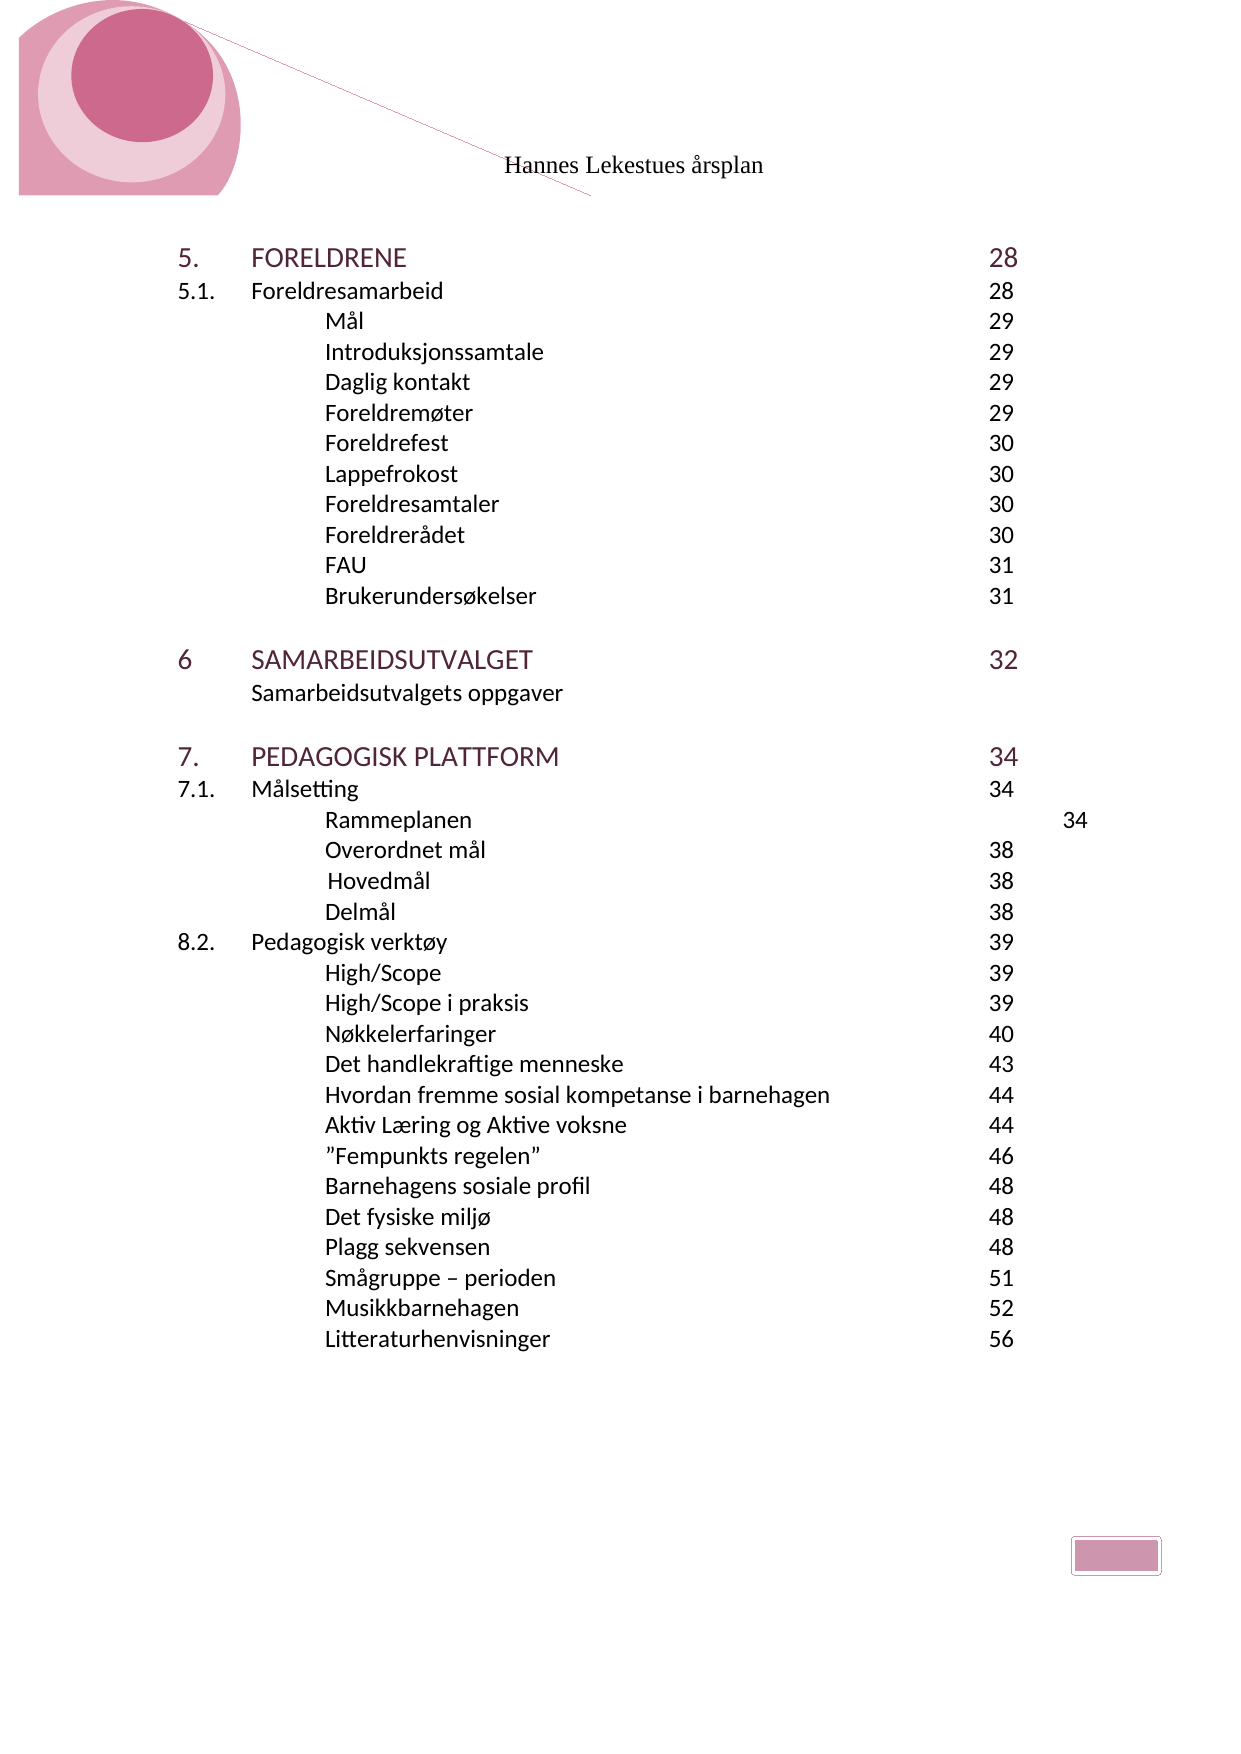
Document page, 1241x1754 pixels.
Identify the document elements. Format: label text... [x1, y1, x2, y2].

text Samarbeidsutvalgets oppgaver [177, 677, 1090, 707]
text Introduksjonssamtale 29 [177, 336, 1090, 367]
text Det fysiske miljø 48 [177, 1201, 1090, 1231]
text Foreldrerådet 30 [177, 519, 1090, 550]
text Litteraturhenvisninger 56 [177, 1323, 1090, 1353]
text 5.1. Foreldresamarbeid 28 [177, 275, 1090, 306]
subtitle 7. PEDAGOGISK PLATTFORM 34 [177, 738, 1090, 773]
text High/Scope 39 [177, 957, 1090, 987]
text Rammeplanen 34 [177, 804, 1090, 834]
text Barnehagens sosiale profil 48 [177, 1170, 1090, 1201]
text Mål 29 [177, 306, 1090, 336]
text Foreldrefest 30 [177, 428, 1090, 458]
text ”Fempunkts regelen” 46 [177, 1140, 1090, 1170]
text High/Scope i praksis 39 [177, 987, 1090, 1018]
text Aktiv Læring og Aktive voksne 44 [177, 1109, 1090, 1140]
text 7.1. Målsetting 34 [177, 773, 1090, 804]
text Musikkbarnehagen 52 [177, 1292, 1090, 1323]
text Foreldremøter 29 [177, 397, 1090, 428]
text Lappefrokost 30 [177, 458, 1090, 489]
text Foreldresamtaler 30 [177, 489, 1090, 519]
text Nøkkelerfaringer 40 [177, 1018, 1090, 1048]
text Daglig kontakt 29 [177, 367, 1090, 397]
text Smågruppe – perioden 51 [177, 1262, 1090, 1292]
text FAU 31 [177, 550, 1090, 580]
subtitle 5. FORELDRENE 28 [177, 239, 1090, 275]
text Det handlekraftige menneske 43 Hvordan fremme sosial kompetanse i barnehagen 44 [251, 1048, 1090, 1109]
text Delmål 38 [177, 896, 1090, 926]
text 8.2. Pedagogisk verktøy 39 [177, 926, 1090, 957]
text Brukerundersøkelser 31 [177, 580, 1090, 611]
text Hovedmål 38 [252, 865, 1090, 896]
text Plagg sekvensen 48 [177, 1231, 1090, 1262]
text Overordnet mål 38 [177, 834, 1090, 865]
subtitle 6 SAMARBEIDSUTVALGET 32 [177, 641, 1090, 677]
